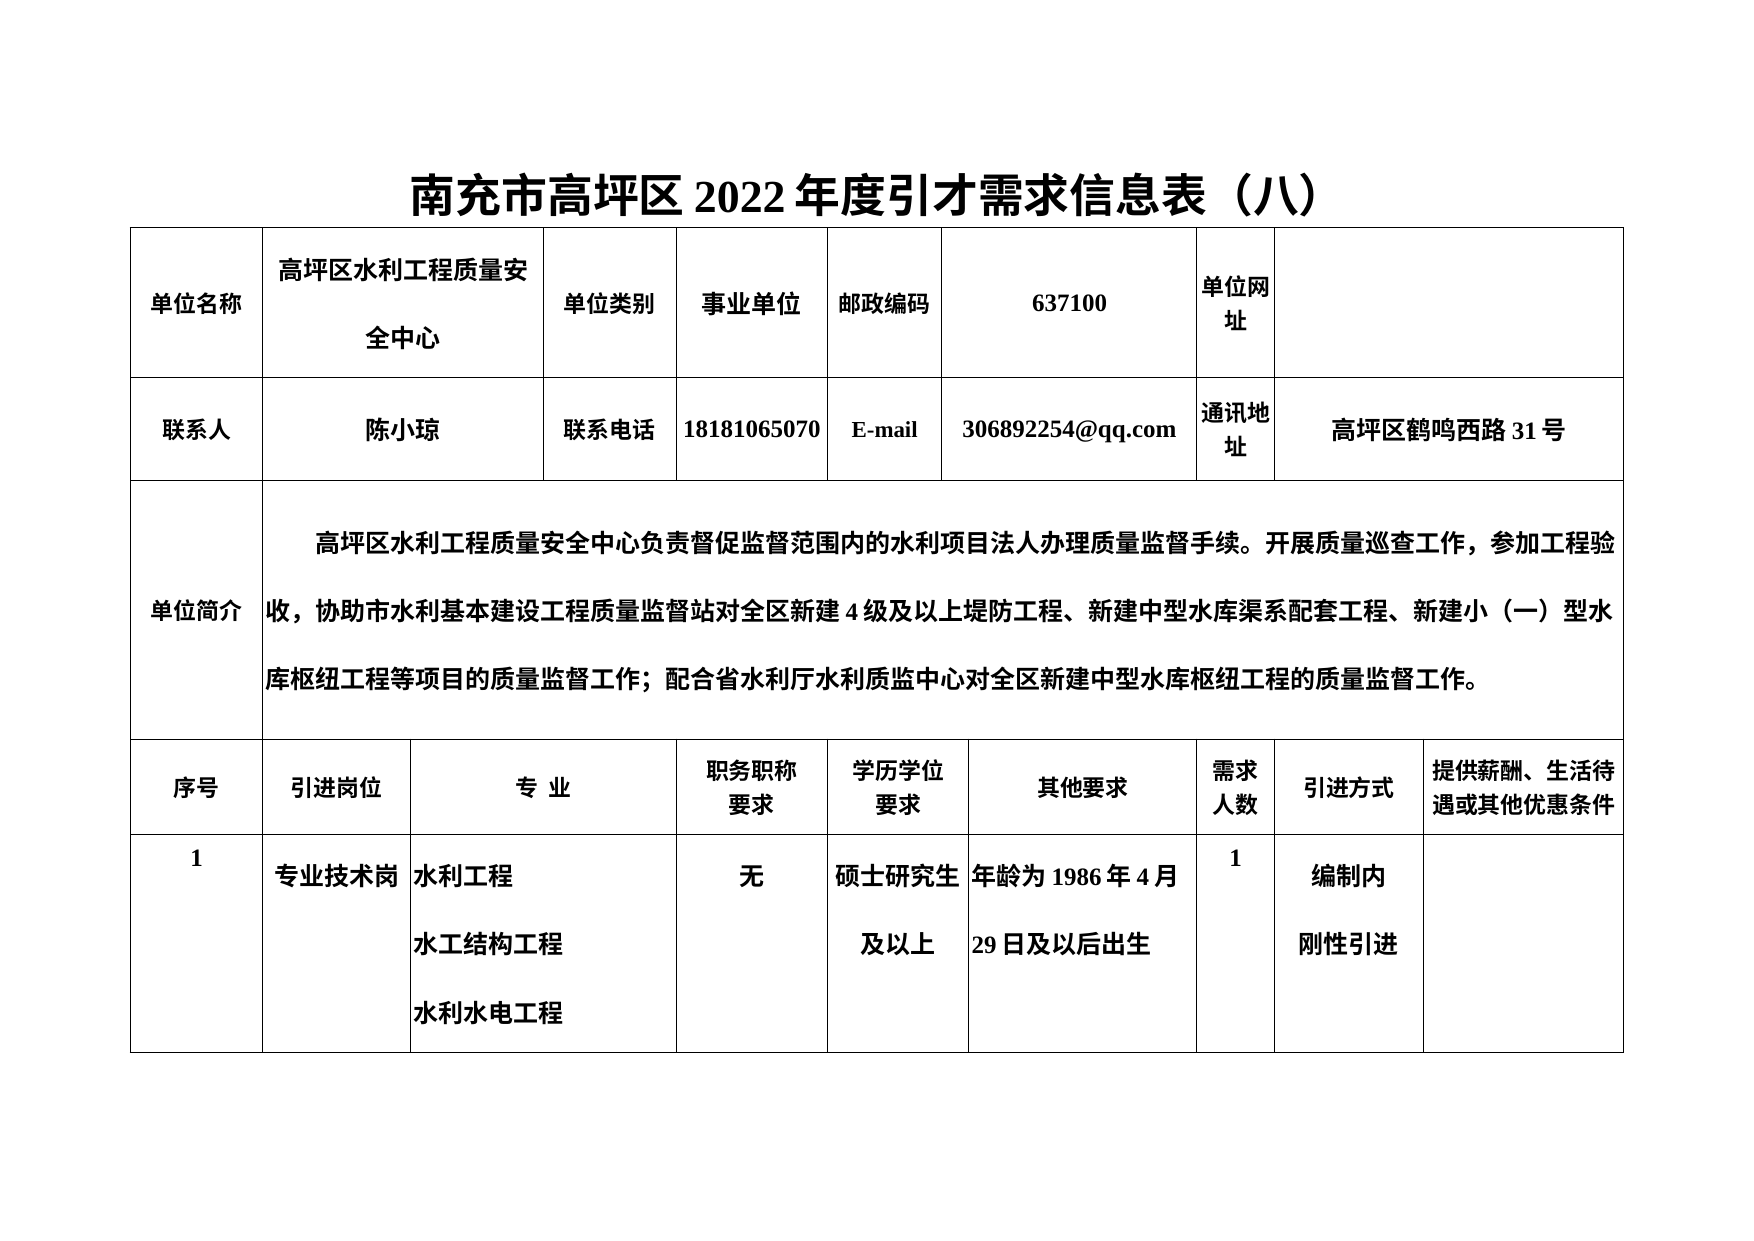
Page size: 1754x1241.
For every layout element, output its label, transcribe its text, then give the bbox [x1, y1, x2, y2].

table_header 637100 [942, 228, 1196, 377]
table_cell E-mail [828, 378, 941, 480]
table_cell 硕士研究生及以上 [828, 835, 968, 1052]
text 南充市高坪区2022年度引才需求信息表（八） [148, 159, 1606, 227]
table_header 单位类别 [544, 228, 676, 377]
table_cell 通讯地址 [1197, 378, 1274, 480]
table_cell 职务职称 要求 [677, 740, 827, 834]
table_header 单位网址 [1197, 228, 1274, 377]
table_header 高坪区水利工程质量安全中心 [263, 228, 543, 377]
table_cell 1 [1197, 835, 1274, 1052]
table_cell 陈小琼 [263, 378, 543, 480]
table_cell 高坪区鹤鸣西路31号 [1275, 378, 1623, 480]
table_cell 需求 人数 [1197, 740, 1274, 834]
table_header 邮政编码 [828, 228, 941, 377]
table_cell 无 [677, 835, 827, 1052]
table_cell 联系人 [131, 378, 262, 480]
table_cell 编制内 刚性引进 [1275, 835, 1423, 1052]
table_cell 单位简介 [131, 481, 262, 738]
table_cell 提供薪酬、生活待遇或其他优惠条件 [1424, 740, 1623, 834]
table_cell 其他要求 [969, 740, 1196, 834]
table_cell [1424, 835, 1623, 1052]
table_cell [411, 835, 676, 1052]
table_cell 学历学位 要求 [828, 740, 968, 834]
table_cell 专 业 [411, 740, 676, 834]
table_header 事业单位 [677, 228, 827, 377]
table_cell 专业技术岗 [263, 835, 410, 1052]
table_header [1275, 228, 1623, 377]
table_cell 306892254@qq.com [942, 378, 1196, 480]
table_cell 联系电话 [544, 378, 676, 480]
table_cell 1 [131, 835, 262, 1052]
table_cell 引进岗位 [263, 740, 410, 834]
table_cell 高坪区水利工程质量安全中心负责督促监督范围内的水利项目法人办理质量监督手续。开展质量巡查工作，参加工程验收，协助市水利基本建设工程质量监督站对全区新建4级及以上堤防工程、新建中型水库渠系配套工程、新建小（一）型水库枢纽工程等项目的质量监督工作；配合省水利厅水利质监中心对全区新建中型水库枢纽工程的质量监督工作。 [263, 481, 1623, 738]
table_cell 18181065070 [677, 378, 827, 480]
table_cell 年龄为1986年4月29日及以后出生 [969, 835, 1196, 1052]
table_cell 序号 [131, 740, 262, 834]
table_cell 引进方式 [1275, 740, 1423, 834]
table_header 单位名称 [131, 228, 262, 377]
